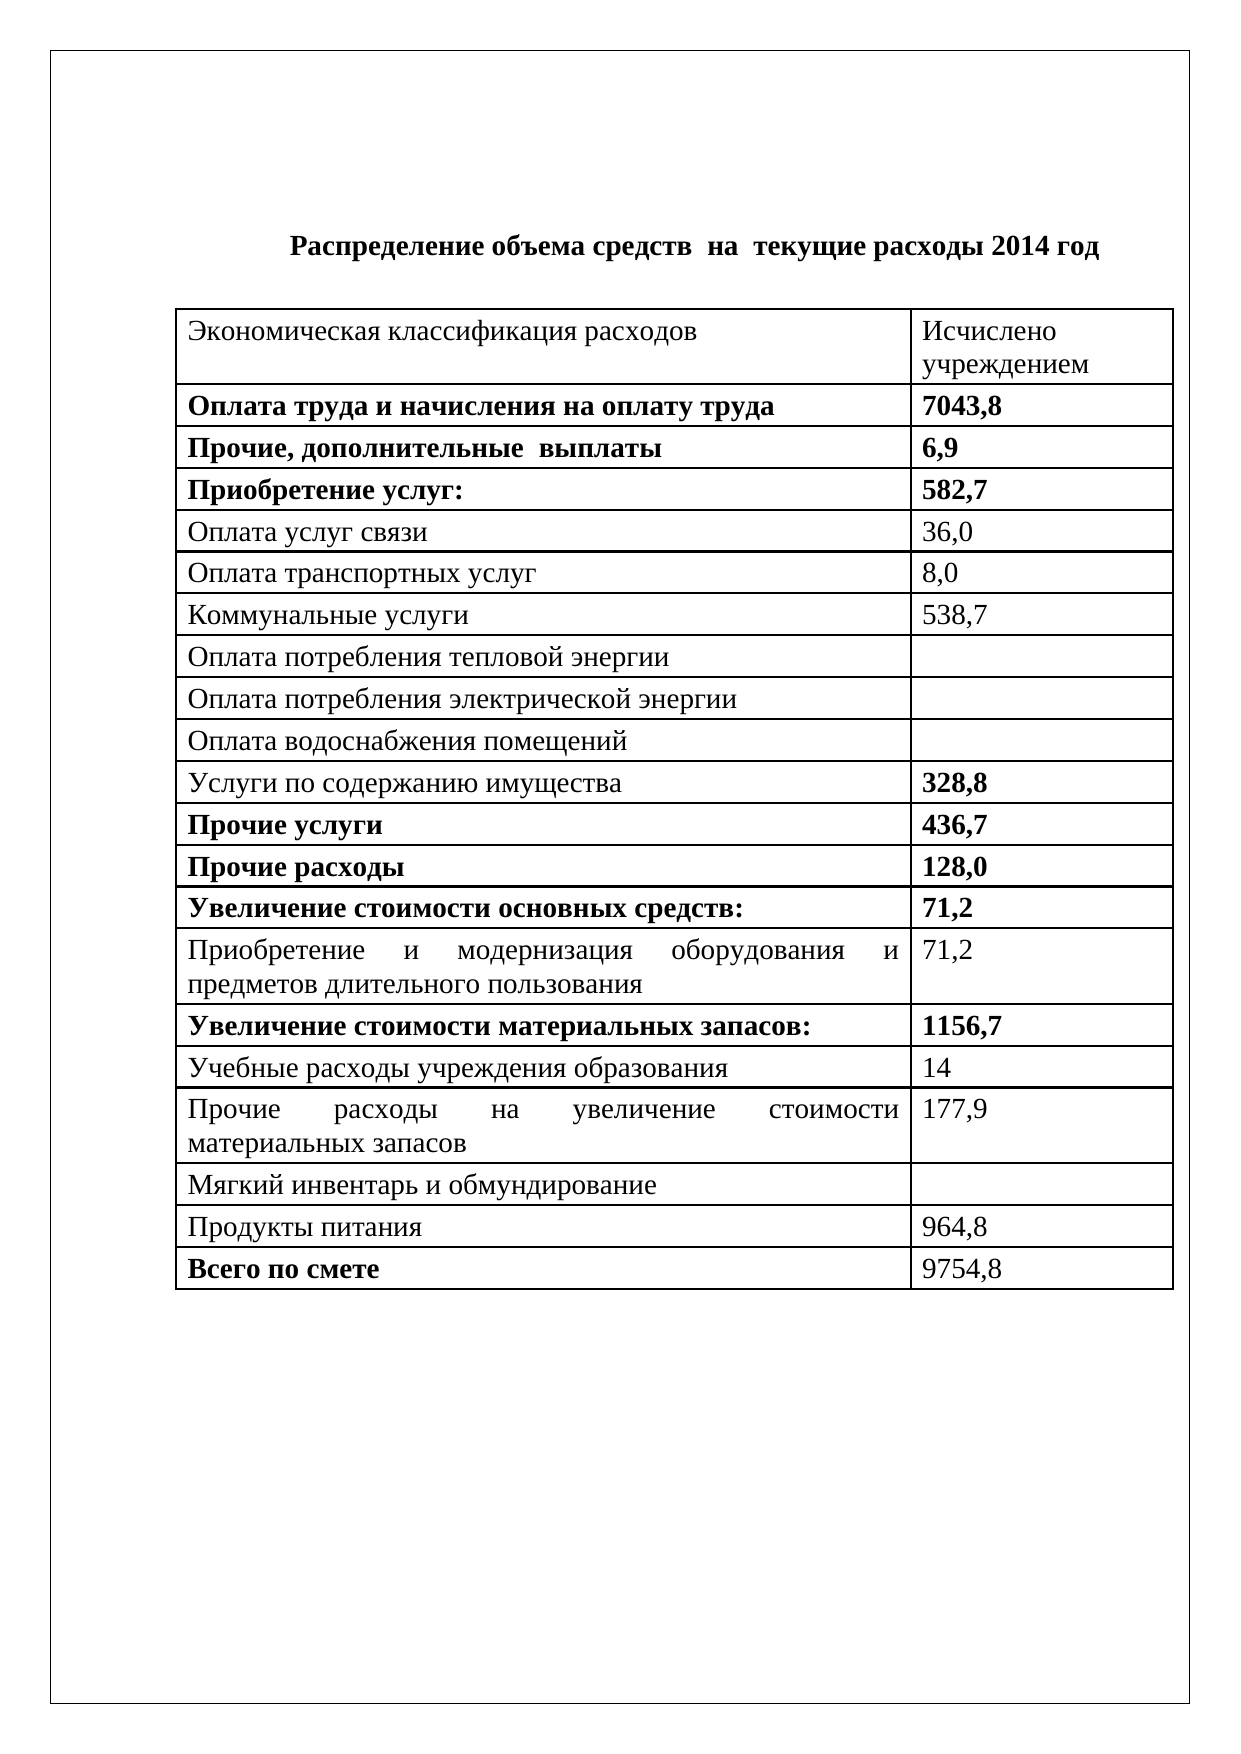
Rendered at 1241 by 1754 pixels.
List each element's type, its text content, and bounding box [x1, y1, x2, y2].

table_cell [912, 720, 1172, 760]
table_cell 128,0 [912, 846, 1172, 885]
table_cell Приобретение услуг: [177, 469, 910, 508]
table_header Экономическая классификация расходов [177, 310, 910, 383]
table_cell Всего по смете [177, 1248, 910, 1287]
table_cell Оплата услуг связи [177, 511, 910, 550]
table_cell Продукты питания [177, 1206, 910, 1246]
table_cell Увеличение стоимости основных средств: [177, 888, 910, 927]
table_cell Оплата водоснабжения помещений [177, 720, 910, 760]
table_cell 177,9 [912, 1089, 1172, 1162]
table_cell Прочие расходы на увеличение стоимости материальных запасов [177, 1089, 910, 1162]
table_cell 582,7 [912, 469, 1172, 508]
table_cell Оплата потребления электрической энергии [177, 678, 910, 718]
table_cell Прочие расходы [177, 846, 910, 885]
table_cell 7043,8 [912, 385, 1172, 425]
table_cell Прочие услуги [177, 804, 910, 843]
table_cell Учебные расходы учреждения образования [177, 1047, 910, 1086]
table_cell Приобретение и модернизация оборудования и предметов длительного пользования [177, 929, 910, 1003]
table_cell 14 [912, 1047, 1172, 1086]
table_cell Прочие, дополнительные выплаты [177, 427, 910, 467]
table_cell Мягкий инвентарь и обмундирование [177, 1164, 910, 1204]
table_cell [912, 678, 1172, 718]
table_cell Оплата транспортных услуг [177, 553, 910, 592]
text Распределение объема средств на текущие расходы 2014 год [289, 228, 1152, 262]
table_cell 538,7 [912, 594, 1172, 634]
table_header Исчислено учреждением [912, 310, 1172, 383]
table_cell 36,0 [912, 511, 1172, 550]
table_cell Услуги по содержанию имущества [177, 762, 910, 802]
table_cell 1156,7 [912, 1005, 1172, 1044]
table_cell 964,8 [912, 1206, 1172, 1246]
table_cell [912, 636, 1172, 676]
table_cell 71,2 [912, 888, 1172, 927]
table_cell [912, 1164, 1172, 1204]
table_cell 71,2 [912, 929, 1172, 1003]
table_cell Оплата потребления тепловой энергии [177, 636, 910, 676]
table_cell 8,0 [912, 553, 1172, 592]
table_cell 328,8 [912, 762, 1172, 802]
table_cell Оплата труда и начисления на оплату труда [177, 385, 910, 425]
table_cell 6,9 [912, 427, 1172, 467]
table_cell Увеличение стоимости материальных запасов: [177, 1005, 910, 1044]
table_cell 9754,8 [912, 1248, 1172, 1287]
table_cell 436,7 [912, 804, 1172, 843]
table_cell Коммунальные услуги [177, 594, 910, 634]
